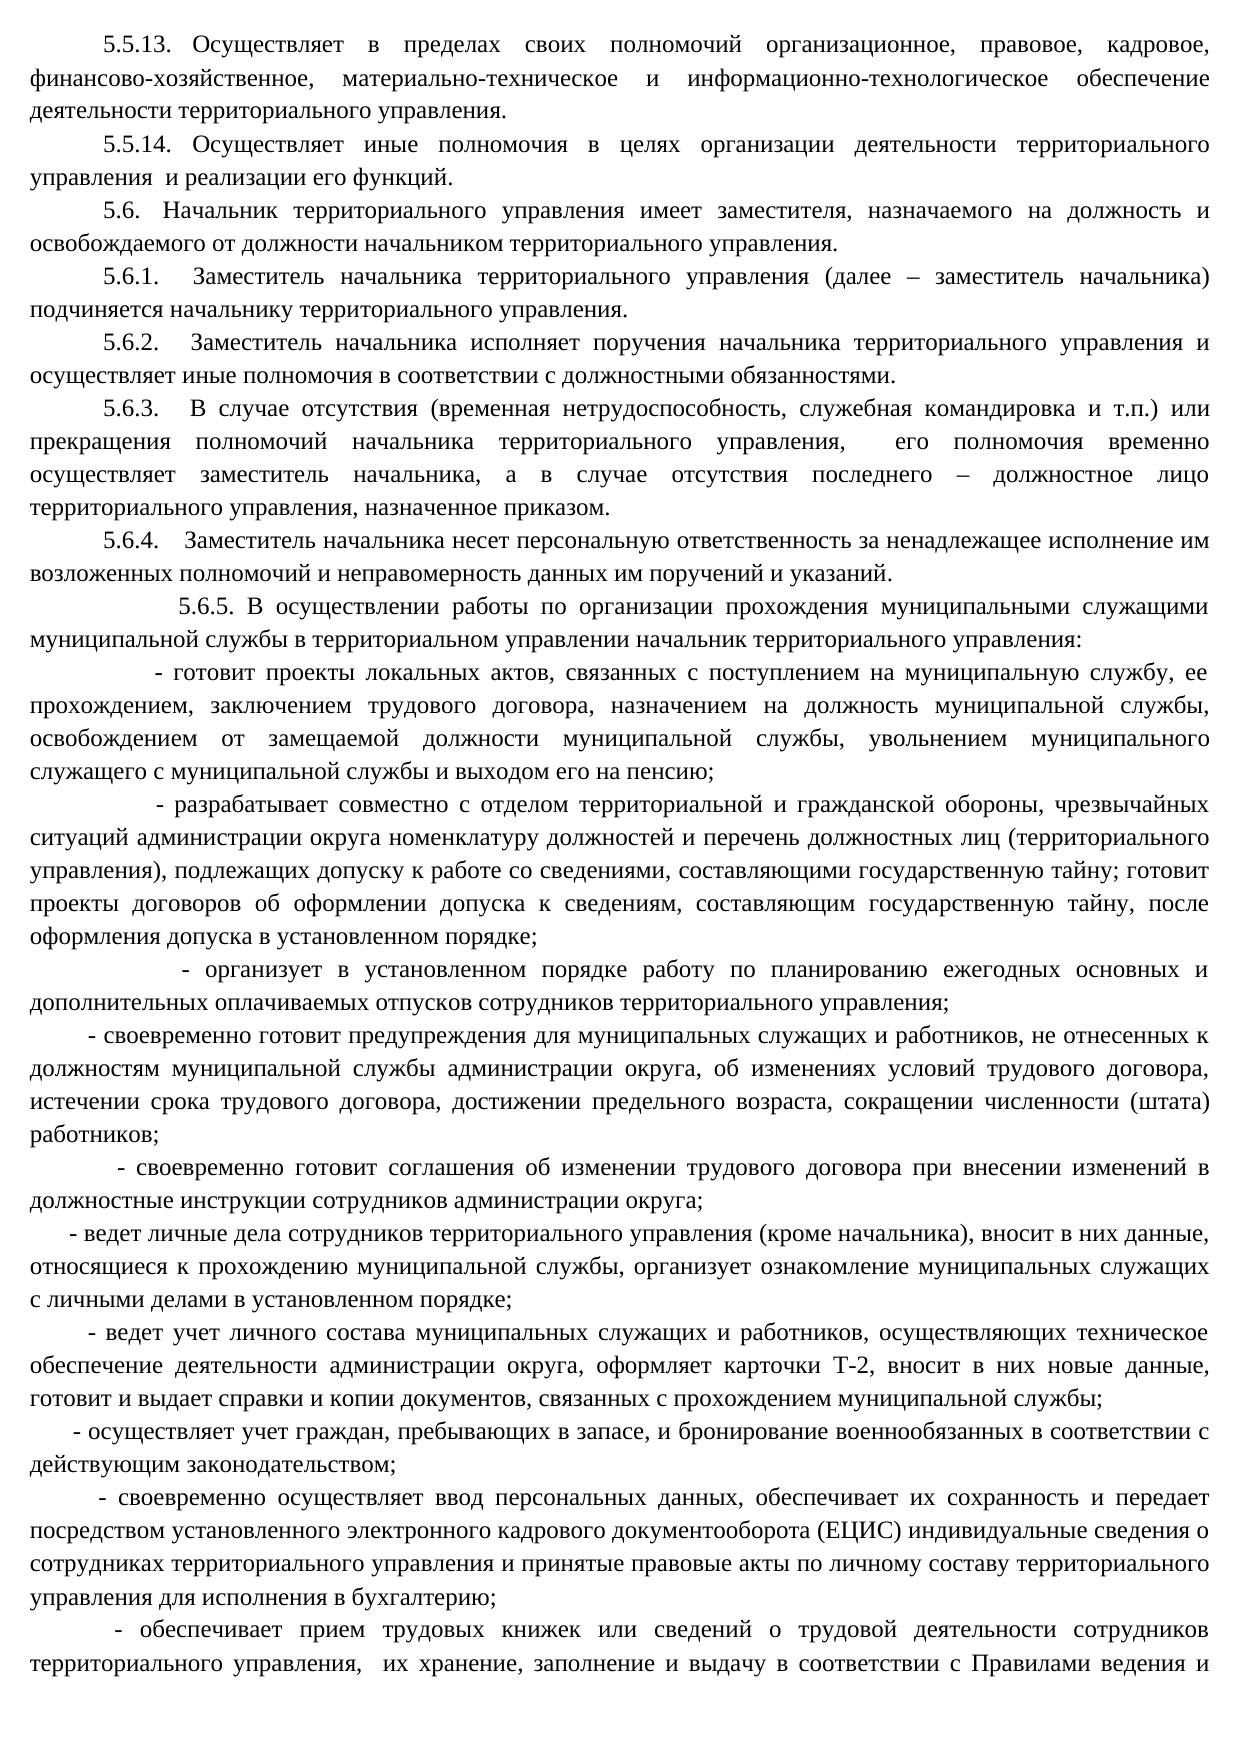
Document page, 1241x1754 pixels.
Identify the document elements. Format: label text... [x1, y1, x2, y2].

text - своевременно готовит предупреждения для муниципальных служащих и работников, не отнесенных к должностям муниципальной службы администрации округа, об изменениях условий трудового договора, истечении срока трудового договора, достижении предельного возраста, сокращении численности (штата) работников; [29, 1020, 1211, 1148]
text 5.6.5. В осуществлении работы по организации прохождения муниципальными служащими муниципальной службы в территориальном управлении начальник территориального управления: [29, 591, 1211, 653]
text - своевременно готовит соглашения об изменении трудового договора при внесении изменений в должностные инструкции сотрудников администрации округа; [29, 1152, 1211, 1214]
list Начальник территориального управления имеет заместителя, назначаемого на должность и освобождаемого от должности начальником территориального управления. [29, 195, 1211, 256]
list Заместитель начальника исполняет поручения начальника территориального управления и осуществляет иные полномочия в соответствии с должностными обязанностями. [29, 327, 1211, 388]
text - своевременно осуществляет ввод персональных данных, обеспечивает их сохранность и передает посредством установленного электронного кадрового документооборота (ЕЦИС) индивидуальные сведения о сотрудниках территориального управления и принятые правовые акты по личному составу территориального управления для исполнения в бухгалтерию; [29, 1482, 1211, 1610]
text - осуществляет учет граждан, пребывающих в запасе, и бронирование военнообязанных в соответствии с действующим законодательством; [29, 1416, 1211, 1478]
text - разрабатывает совместно с отделом территориальной и гражданской обороны, чрезвычайных ситуаций администрации округа номенклатуру должностей и перечень должностных лиц (территориального управления), подлежащих допуску к работе со сведениями, составляющими государственную тайну; готовит проекты договоров об оформлении допуска к сведениям, составляющим государственную тайну, после оформления допуска в установленном порядке; [29, 789, 1211, 950]
list Заместитель начальника несет персональную ответственность за ненадлежащее исполнение им возложенных полномочий и неправомерность данных им поручений и указаний. [29, 525, 1211, 587]
text - ведет учет личного состава муниципальных служащих и работников, осуществляющих техническое обеспечение деятельности администрации округа, оформляет карточки Т-2, вносит в них новые данные, готовит и выдает справки и копии документов, связанных с прохождением муниципальной службы; [29, 1317, 1211, 1412]
list Осуществляет в пределах своих полномочий организационное, правовое, кадровое, финансово-хозяйственное, материально-техническое и информационно-технологическое обеспечение деятельности территориального управления. [29, 29, 1211, 124]
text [29, 1614, 1211, 1676]
list Заместитель начальника территориального управления (далее – заместитель начальника) подчиняется начальнику территориального управления. [29, 261, 1211, 322]
list Осуществляет иные полномочия в целях организации деятельности территориального управления и реализации его функций. [29, 129, 1211, 190]
text - ведет личные дела сотрудников территориального управления (кроме начальника), вносит в них данные, относящиеся к прохождению муниципальной службы, организует ознакомление муниципальных служащих с личными делами в установленном порядке; [29, 1218, 1211, 1313]
text - организует в установленном порядке работу по планированию ежегодных основных и дополнительных оплачиваемых отпусков сотрудников территориального управления; [29, 954, 1211, 1016]
text - готовит проекты локальных актов, связанных с поступлением на муниципальную службу, ее прохождением, заключением трудового договора, назначением на должность муниципальной службы, освобождением от замещаемой должности муниципальной службы, увольнением муниципального служащего с муниципальной службы и выходом его на пенсию; [29, 657, 1211, 785]
list В случае отсутствия (временная нетрудоспособность, служебная командировка и т.п.) или прекращения полномочий начальника территориального управления, его полномочия временно осуществляет заместитель начальника, а в случае отсутствия последнего – должностное лицо территориального управления, назначенное приказом. [29, 393, 1211, 521]
